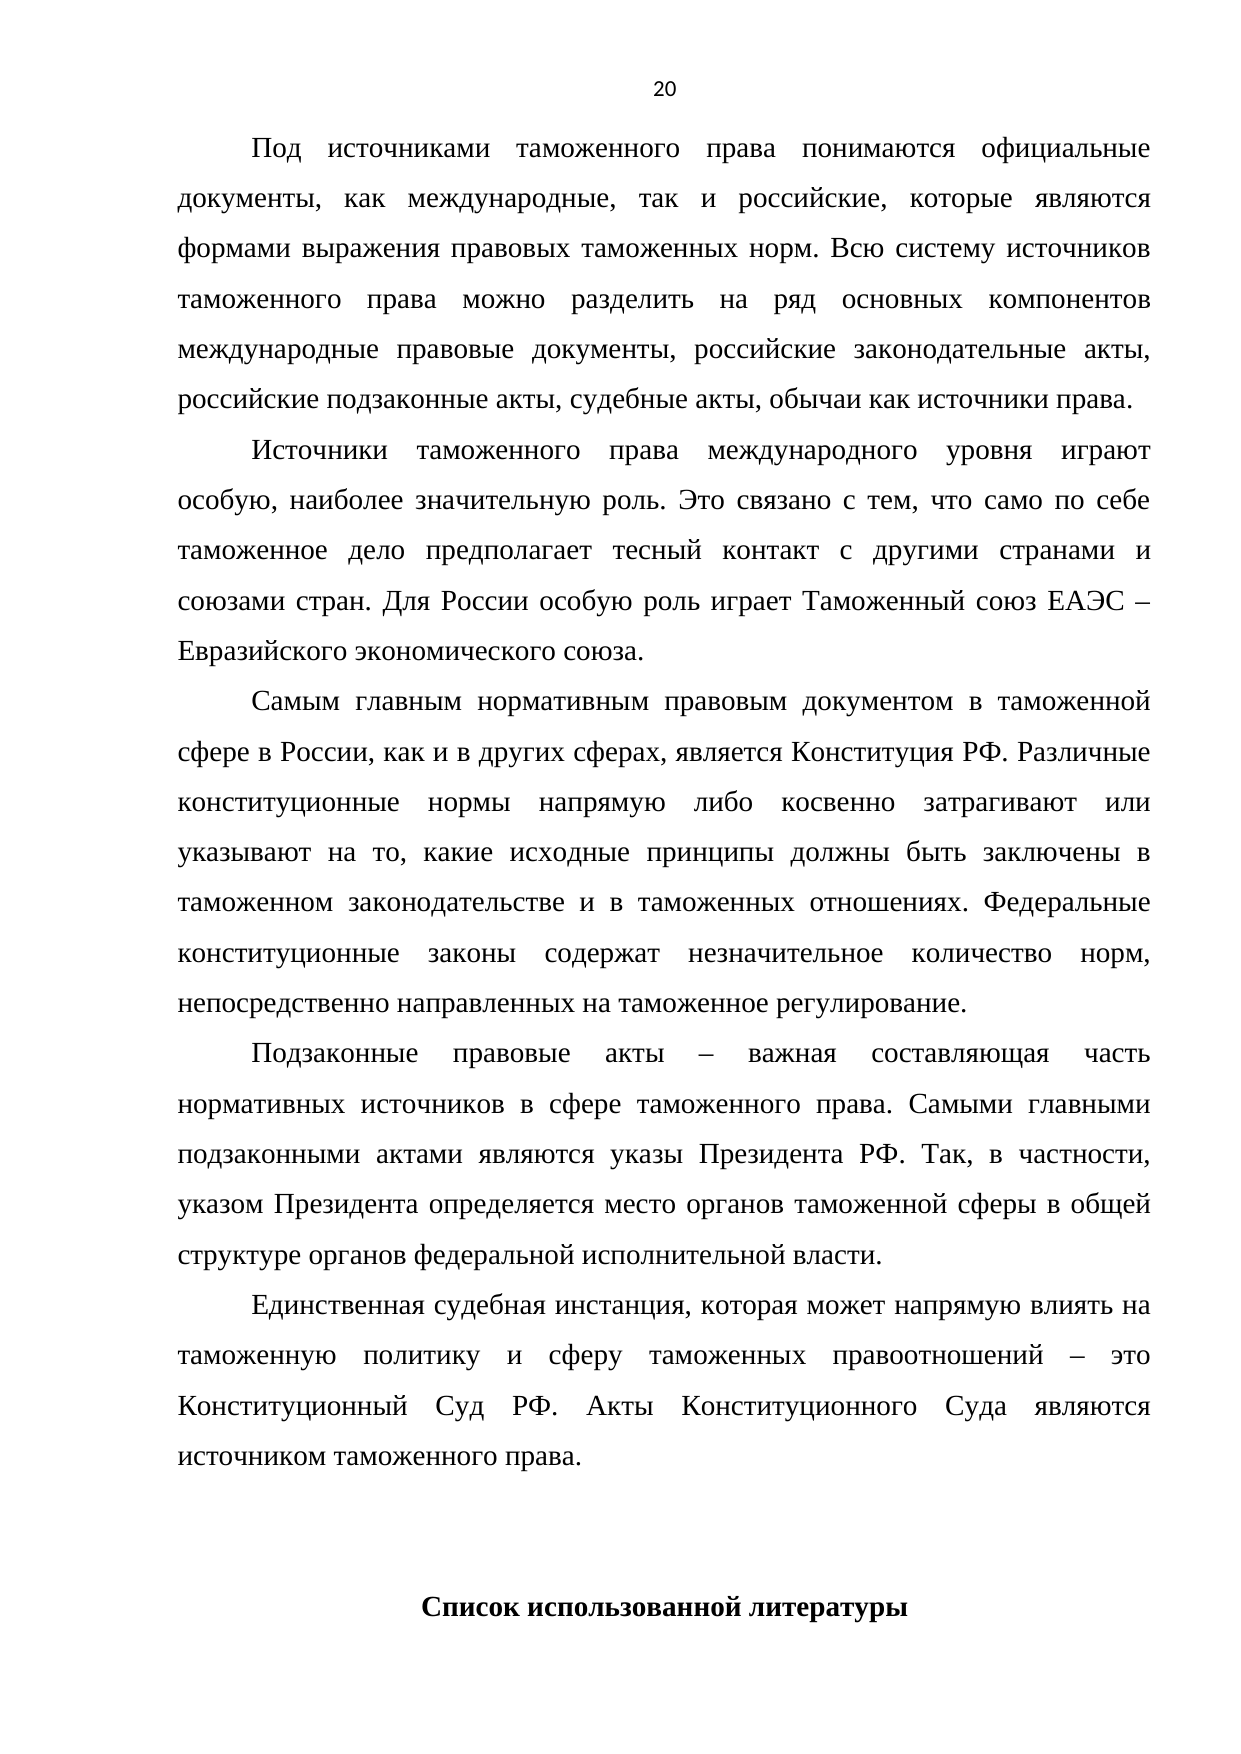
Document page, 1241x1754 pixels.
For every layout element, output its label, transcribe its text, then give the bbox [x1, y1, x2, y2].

text Самым главным нормативным правовым документом в таможенной сфере в России, как и в других сферах, является Конституция РФ. Различные конституционные нормы напрямую либо косвенно затрагивают или указывают на то, какие исходные принципы должны быть заключены в таможенном законодательстве и в таможенных отношениях. Федеральные конституционные законы содержат незначительное количество норм, непосредственно направленных на таможенное регулирование. [177, 683, 1152, 1019]
subtitle Список использованной литературы [177, 1589, 1152, 1622]
text Источники таможенного права международного уровня играют особую, наиболее значительную роль. Это связано с тем, что само по себе таможенное дело предполагает тесный контакт с другими странами и союзами стран. Для России особую роль играет Таможенный союз ЕАЭС – Евразийского экономического союза. [177, 432, 1152, 667]
text Под источниками таможенного права понимаются официальные документы, как международные, так и российские, которые являются формами выражения правовых таможенных норм. Всю систему источников таможенного права можно разделить на ряд основных компонентов международные правовые документы, российские законодательные акты, российские подзаконные акты, судебные акты, обычаи как источники права. [177, 130, 1152, 415]
text Единственная судебная инстанция, которая может напрямую влиять на таможенную политику и сферу таможенных правоотношений – это Конституционный Суд РФ. Акты Конституционного Суда являются источником таможенного права. [177, 1287, 1152, 1472]
text Подзаконные правовые акты – важная составляющая часть нормативных источников в сфере таможенного права. Самыми главными подзаконными актами являются указы Президента РФ. Так, в частности, указом Президента определяется место органов таможенной сферы в общей структуре органов федеральной исполнительной власти. [177, 1036, 1152, 1270]
